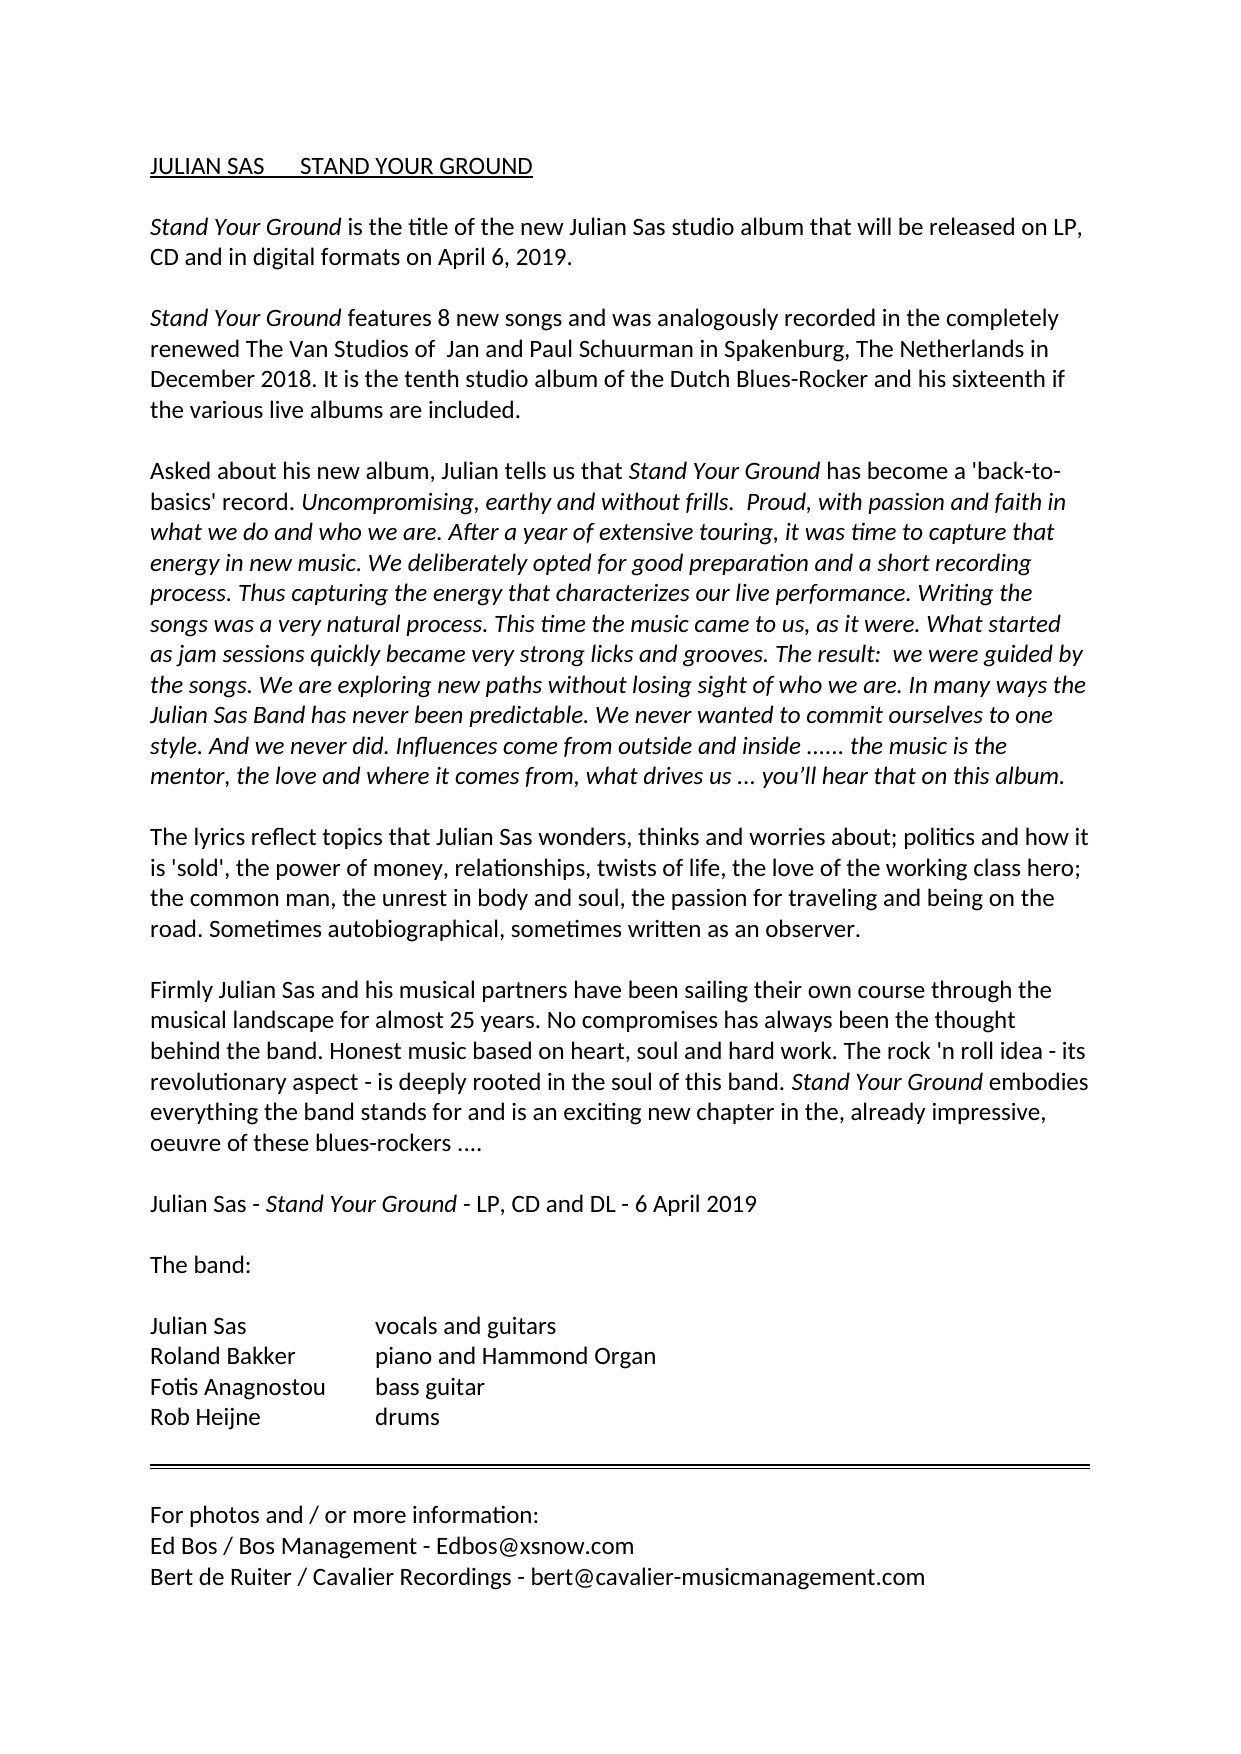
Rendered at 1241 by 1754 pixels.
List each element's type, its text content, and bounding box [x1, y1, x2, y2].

text Julian Sas - Stand Your Ground - LP, CD and DL - 6 April 2019 [150, 1188, 1090, 1218]
text For photos and / or more information: [150, 1500, 1090, 1530]
text Julian Sas vocals and guitars [150, 1310, 1090, 1340]
text Bert de Ruiter / Cavalier Recordings - bert@cavalier-musicmanagement.com [150, 1561, 1090, 1591]
text Stand Your Ground is the title of the new Julian Sas studio album that will be released on LP, CD and in digital formats on April 6, 2019. [150, 211, 1090, 272]
text Firmly Julian Sas and his musical partners have been sailing their own course through the musical landscape for almost 25 years. No compromises has always been the thought behind the band. Honest music based on heart, soul and hard work. The rock 'n roll idea - its revolutionary aspect - is deeply rooted in the soul of this band. Stand Your Ground embodies everything the band stands for and is an exciting new chapter in the, already impressive, oeuvre of these blues-rockers .... [150, 974, 1090, 1157]
text The lyrics reflect topics that Julian Sas wonders, thinks and worries about; politics and how it is 'sold', the power of money, relationships, twists of life, the love of the working class hero; the common man, the unrest in body and soul, the passion for traveling and being on the road. Sometimes autobiographical, sometimes written as an observer. [150, 821, 1090, 943]
text Asked about his new album, Julian tells us that Stand Your Ground has become a 'back-to-basics' record. Uncompromising, earthy and without frills. Proud, with passion and faith in what we do and who we are. After a year of extensive touring, it was time to capture that energy in new music. We deliberately opted for good preparation and a short recording process. Thus capturing the energy that characterizes our live performance. Writing the songs was a very natural process. This time the music came to us, as it were. What started as jam sessions quickly became very strong licks and grooves. The result: we were guided by the songs. We are exploring new paths without losing sight of who we are. In many ways the Julian Sas Band has never been predictable. We never wanted to commit ourselves to one style. And we never did. Influences come from outside and inside ...... the music is the mentor, the love and where it comes from, what drives us ... you’ll hear that on this album. [150, 455, 1090, 791]
text Roland Bakker piano and Hammond Organ [150, 1340, 1090, 1371]
text Rob Heijne drums [150, 1401, 1090, 1432]
text JULIAN SAS STAND YOUR GROUND [150, 150, 1090, 181]
text Fotis Anagnostou bass guitar [150, 1371, 1090, 1401]
text Stand Your Ground features 8 new songs and was analogously recorded in the completely renewed The Van Studios of Jan and Paul Schuurman in Spakenburg, The Netherlands in December 2018. It is the tenth studio album of the Dutch Blues-Rocker and his sixteenth if the various live albums are included. [150, 303, 1090, 425]
text The band: [150, 1249, 1090, 1279]
text Ed Bos / Bos Management - Edbos@xsnow.com [150, 1530, 1090, 1561]
